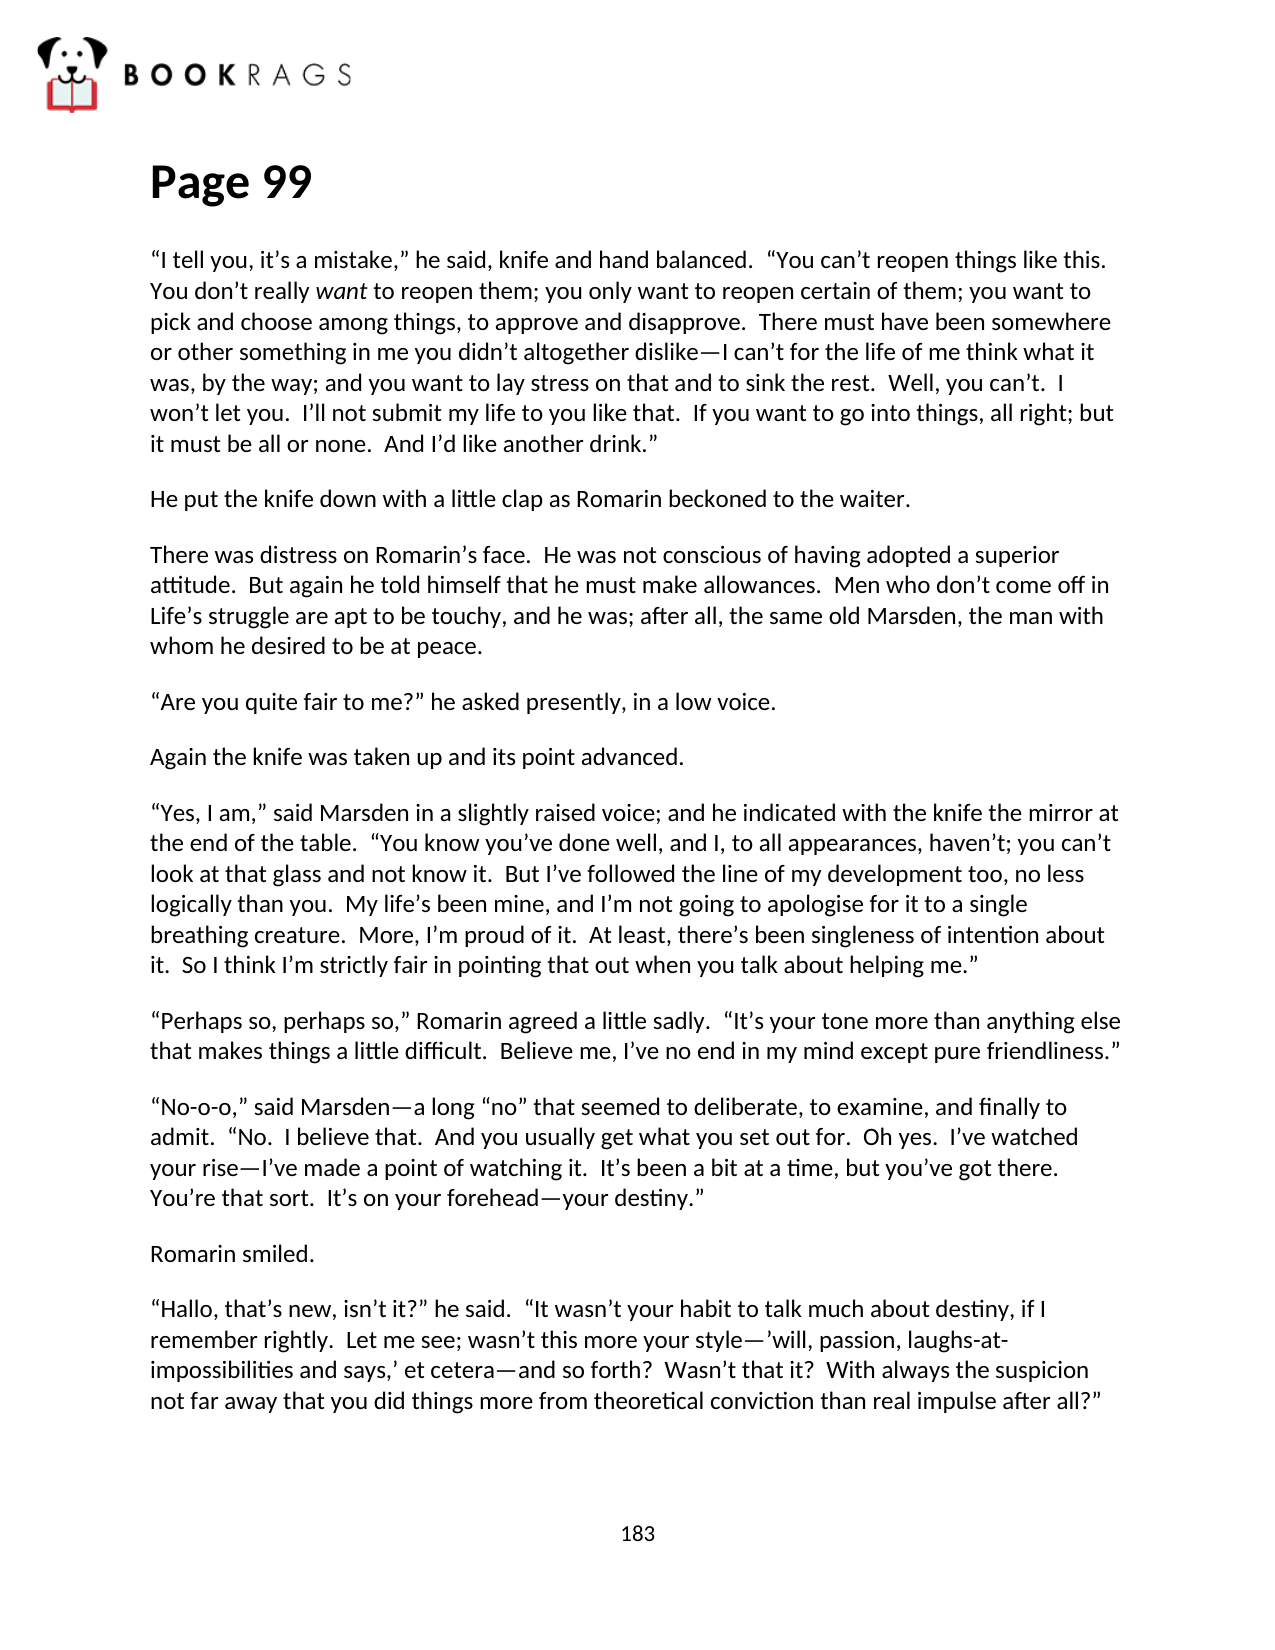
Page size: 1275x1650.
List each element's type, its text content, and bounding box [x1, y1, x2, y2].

text “Are you quite fair to me?” he asked presently, in a low voice. [150, 686, 1125, 716]
text There was distress on Romarin’s face. He was not conscious of having adopted a superior attitude. But again he told himself that he must make allowances. Men who don’t come off in Life’s struggle are apt to be touchy, and he was; after all, the same old Marsden, the man with whom he desired to be at peace. [150, 539, 1125, 661]
picture [37, 37, 351, 113]
text “Hallo, that’s new, isn’t it?” he said. “It wasn’t your habit to talk much about destiny, if I remember rightly. Let me see; wasn’t this more your style—­’will, passion, laughs-at-impossibilities and says,’ et cetera—­and so forth? Wasn’t that it? With always the suspicion not far away that you did things more from theoretical conviction than real impulse after all?” [150, 1294, 1125, 1416]
text “Perhaps so, perhaps so,” Romarin agreed a little sadly. “It’s your tone more than anything else that makes things a little difficult. Believe me, I’ve no end in my mind except pure friendliness.” [150, 1005, 1125, 1066]
text Page 99 [150, 150, 1125, 211]
text Again the knife was taken up and its point advanced. [150, 741, 1125, 772]
text He put the knife down with a little clap as Romarin beckoned to the waiter. [150, 483, 1125, 514]
text Romarin smiled. [150, 1238, 1125, 1269]
text “I tell you, it’s a mistake,” he said, knife and hand balanced. “You can’t reopen things like this. You don’t really want to reopen them; you only want to reopen certain of them; you want to pick and choose among things, to approve and disapprove. There must have been somewhere or other something in me you didn’t altogether dislike—­I can’t for the life of me think what it was, by the way; and you want to lay stress on that and to sink the rest. Well, you can’t. I won’t let you. I’ll not submit my life to you like that. If you want to go into things, all right; but it must be all or none. And I’d like another drink.” [150, 244, 1125, 458]
text “Yes, I am,” said Marsden in a slightly raised voice; and he indicated with the knife the mirror at the end of the table. “You know you’ve done well, and I, to all appearances, haven’t; you can’t look at that glass and not know it. But I’ve followed the line of my development too, no less logically than you. My life’s been mine, and I’m not going to apologise for it to a single breathing creature. More, I’m proud of it. At least, there’s been singleness of intention about it. So I think I’m strictly fair in pointing that out when you talk about helping me.” [150, 797, 1125, 980]
text “No-o-o,” said Marsden—­a long “no” that seemed to deliberate, to examine, and finally to admit. “No. I believe that. And you usually get what you set out for. Oh yes. I’ve watched your rise—­I’ve made a point of watching it. It’s been a bit at a time, but you’ve got there. You’re that sort. It’s on your forehead—­your destiny.” [150, 1091, 1125, 1213]
